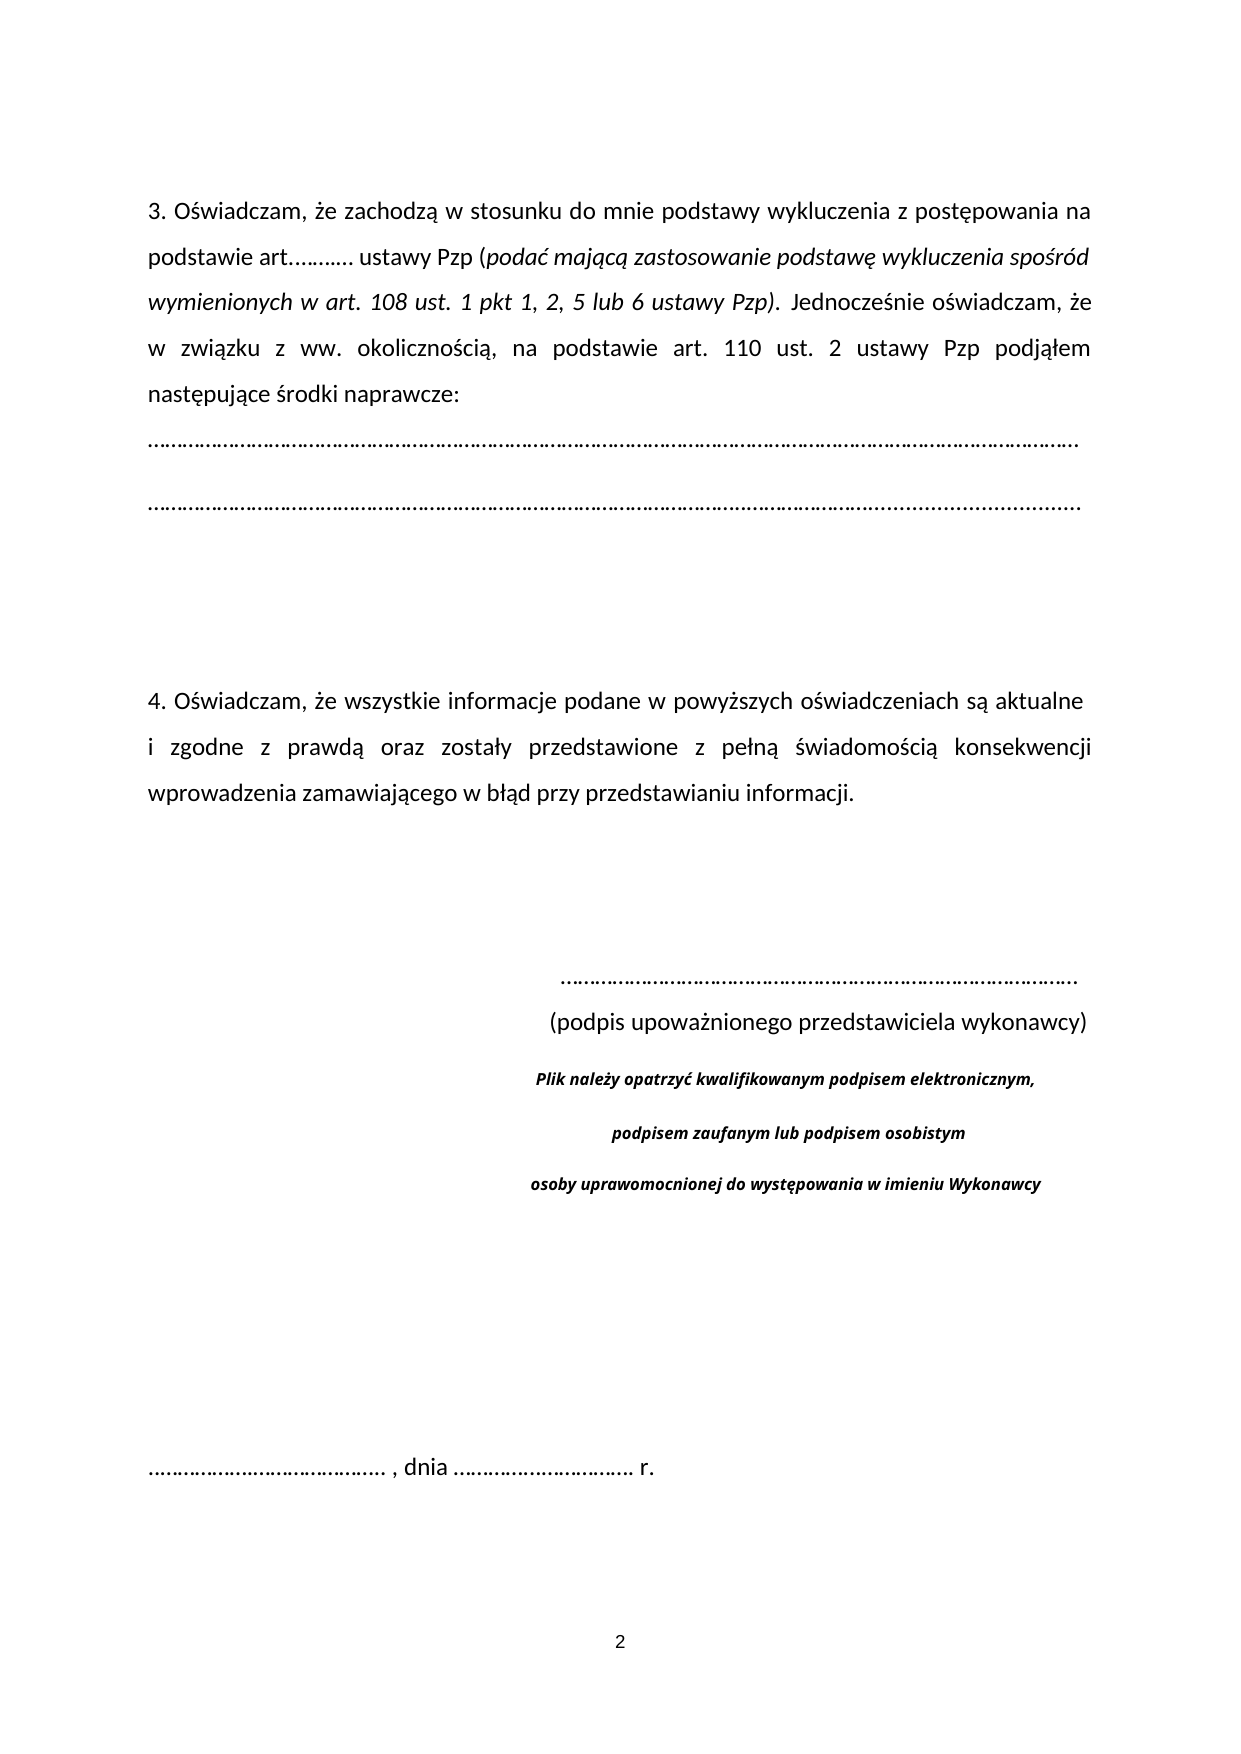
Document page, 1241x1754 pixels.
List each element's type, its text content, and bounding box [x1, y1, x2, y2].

text osoby uprawomocnionej do występowania w imieniu Wykonawcy [148, 1172, 1093, 1195]
text (podpis upoważnionego przedstawiciela wykonawcy) [148, 1006, 1093, 1036]
text 4. Oświadczam, że wszystkie informacje podane w powyższych oświadczeniach są aktualne i zgodne z prawdą oraz zostały przedstawione z pełną świadomością konsekwencji wprowadzenia zamawiającego w błąd przy przedstawianiu informacji. [148, 686, 1093, 807]
text podpisem zaufanym lub podpisem osobistym [148, 1121, 1093, 1144]
text ……………………………………………………………………………… [148, 960, 1093, 990]
text Plik należy opatrzyć kwalifikowanym podpisem elektronicznym, [148, 1068, 1093, 1091]
text 3. Oświadczam, że zachodzą w stosunku do mnie podstawy wykluczenia z postępowania na podstawie art. …….… ustawy Pzp (podać mającą zastosowanie podstawę wykluczenia spośród wymienionych w art. 108 ust. 1 pkt 1, 2, 5 lub 6 ustawy Pzp). Jednocześnie oświadczam, że w związku z ww. okolicznością, na podstawie art. 110 ust. 2 ustawy Pzp podjąłem następujące środki naprawcze: [148, 195, 1093, 408]
text ..…………….………………….. , dnia …………...……………. r. [148, 1451, 1093, 1482]
text …………………………………………………………………………………………..………………….................................. [148, 486, 1093, 516]
text ……………………………………………………………………………………………………………………………………………… [148, 423, 1093, 454]
